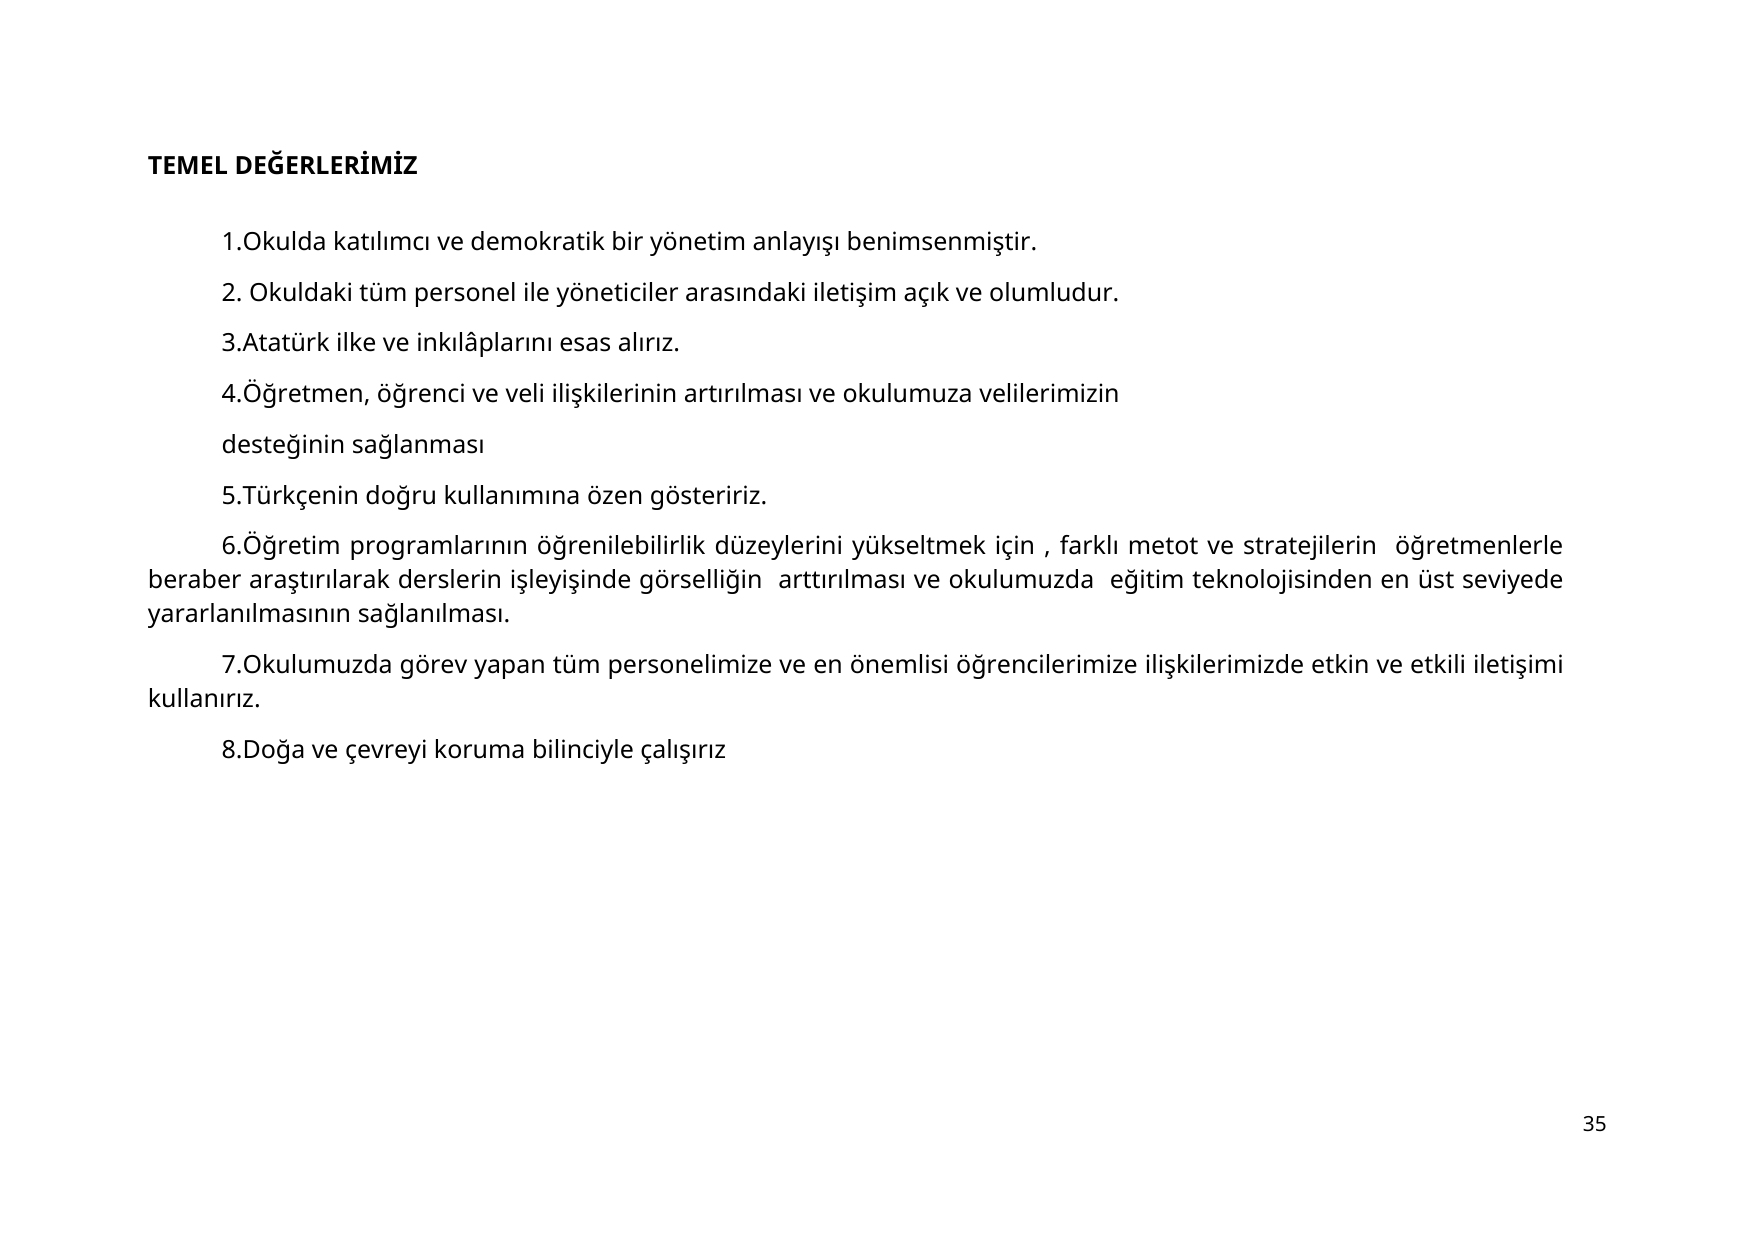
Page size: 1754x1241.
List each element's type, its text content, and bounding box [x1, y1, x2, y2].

text 7.Okulumuzda görev yapan tüm personelimize ve en önemlisi öğrencilerimize ilişkilerimizde etkin ve etkili iletişimi kullanırız. [148, 647, 1565, 715]
text desteğinin sağlanması [148, 427, 1565, 461]
text 8.Doğa ve çevreyi koruma bilinciyle çalışırız [148, 732, 1565, 766]
text 2. Okuldaki tüm personel ile yöneticiler arasındaki iletişim açık ve olumludur. [148, 274, 1565, 308]
text 4.Öğretmen, öğrenci ve veli ilişkilerinin artırılması ve okulumuza velilerimizin [148, 376, 1565, 410]
subtitle TEMEL DEĞERLERİMİZ [148, 148, 1606, 182]
text 3.Atatürk ilke ve inkılâplarını esas alırız. [148, 325, 1565, 359]
text 6.Öğretim programlarının öğrenilebilirlik düzeylerini yükseltmek için , farklı metot ve stratejilerin öğretmenlerle beraber araştırılarak derslerin işleyişinde görselliğin arttırılması ve okulumuzda eğitim teknolojisinden en üst seviyede yararlanılmasının sağlanılması. [148, 528, 1565, 630]
text 1.Okulda katılımcı ve demokratik bir yönetim anlayışı benimsenmiştir. [148, 224, 1565, 258]
text 5.Türkçenin doğru kullanımına özen gösteririz. [148, 477, 1565, 511]
